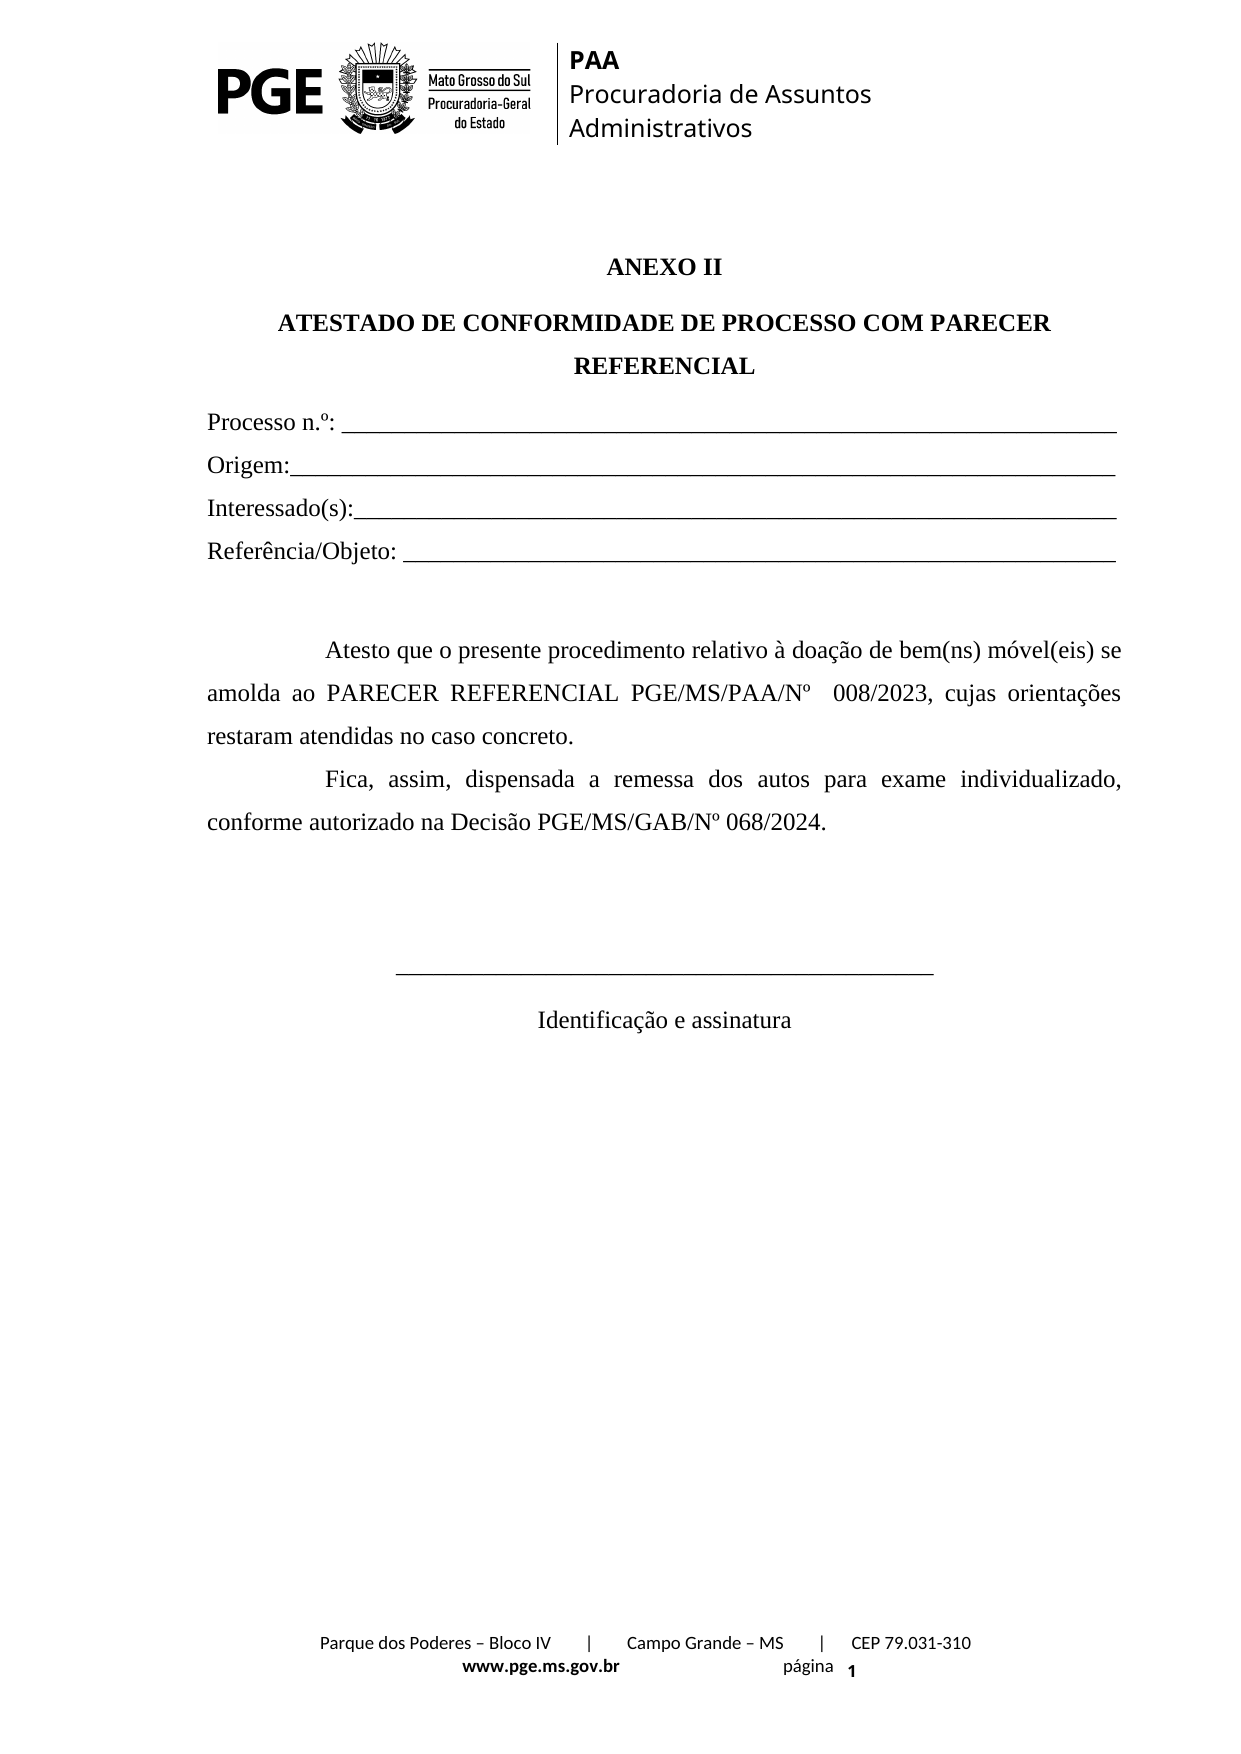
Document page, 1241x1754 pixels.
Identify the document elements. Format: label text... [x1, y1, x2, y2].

text Fica, assim, dispensada a remessa dos autos para exame individualizado, conforme autorizado na Decisão PGE/MS/GAB/Nº 068/2024. [207, 764, 1122, 836]
text Atesto que o presente procedimento relativo à doação de bem(ns) móvel(eis) se amolda ao PARECER REFERENCIAL PGE/MS/PAA/Nº 008/2023, cujas orientações restaram atendidas no caso concreto. [207, 635, 1122, 750]
text ATESTADO DE CONFORMIDADE DE PROCESSO COM PARECER REFERENCIAL [207, 308, 1122, 380]
text Identificação e assinatura [207, 1005, 1122, 1034]
picture [218, 42, 531, 134]
text ANEXO II [207, 252, 1122, 281]
text Processo n.º: ______________________________________________________________ Origem:__________________________________________________________________Interessado(s):_____________________________________________________________ Referência/Objeto: _________________________________________________________ [207, 407, 1122, 565]
text ___________________________________________ [207, 949, 1122, 978]
